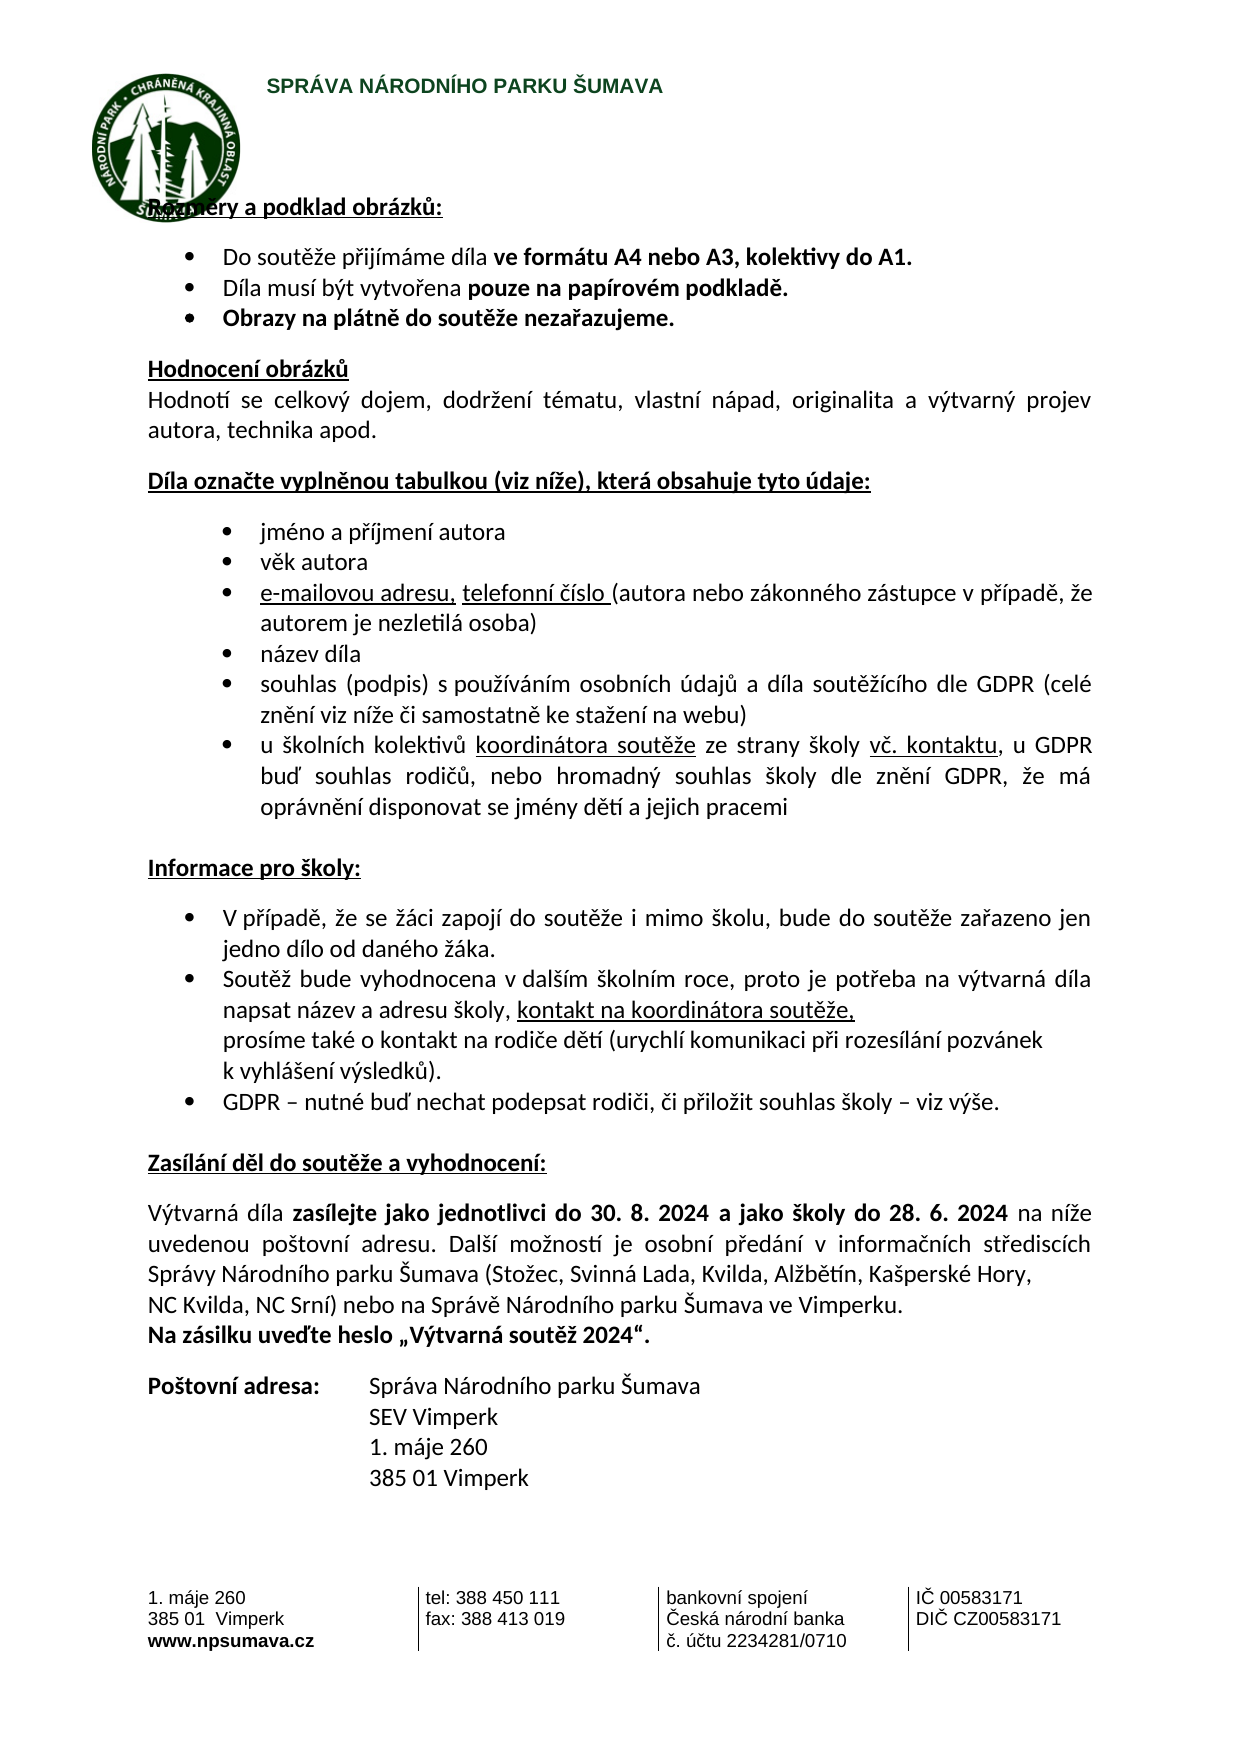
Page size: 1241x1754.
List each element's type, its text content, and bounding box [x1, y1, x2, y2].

text prosíme také o kontakt na rodiče dětí (urychlí komunikaci při rozesílání pozvánek [223, 1025, 1092, 1055]
text Rozměry a podklad obrázků: [148, 191, 1092, 221]
text Poštovní adresa: Správa Národního parku Šumava [148, 1371, 1092, 1401]
list jméno a příjmení autora [223, 516, 1092, 547]
text 1. máje 260 [295, 1432, 1092, 1462]
text k vyhlášení výsledků). [223, 1055, 1092, 1086]
list u školních kolektivů koordinátora soutěže ze strany školy vč. kontaktu, u GDPR buď souhlas rodičů, nebo hromadný souhlas školy dle znění GDPR, že má oprávnění disponovat se jmény dětí a jejich pracemi [223, 730, 1092, 821]
picture [92, 73, 241, 223]
list e-mailovou adresu, telefonní číslo (autora nebo zákonného zástupce v případě, že autorem je nezletilá osoba) [223, 577, 1092, 638]
list Obrazy na plátně do soutěže nezařazujeme. [185, 302, 1092, 333]
text 385 01 Vimperk [295, 1462, 1092, 1493]
list Soutěž bude vyhodnocena v dalším školním roce, proto je potřeba na výtvarná díla napsat název a adresu školy, kontakt na koordinátora soutěže, [185, 964, 1092, 1025]
list GDPR – nutné buď nechat podepsat rodiči, či přiložit souhlas školy – viz výše. [185, 1086, 1092, 1116]
text Hodnotí se celkový dojem, dodržení tématu, vlastní nápad, originalita a výtvarný projev autora, technika apod. [148, 384, 1092, 445]
text NC Kvilda, NC Srní) nebo na Správě Národního parku Šumava ve Vimperku. [148, 1289, 1092, 1320]
text Díla označte vyplněnou tabulkou (viz níže), která obsahuje tyto údaje: [148, 465, 1092, 496]
text Hodnocení obrázků [148, 353, 1092, 384]
list Díla musí být vytvořena pouze na papírovém podkladě. [185, 272, 1092, 302]
list V případě, že se žáci zapojí do soutěže i mimo školu, bude do soutěže zařazeno jen jedno dílo od daného žáka. [185, 903, 1092, 964]
list název díla [223, 638, 1092, 669]
list věk autora [223, 547, 1092, 577]
list Do soutěže přijímáme díla ve formátu A4 nebo A3, kolektivy do A1. [185, 241, 1092, 272]
text SEV Vimperk [295, 1401, 1092, 1432]
text Zasílání děl do soutěže a vyhodnocení: [148, 1147, 1092, 1177]
text Na zásilku uveďte heslo „Výtvarná soutěž 2024“. [148, 1320, 1092, 1350]
list souhlas (podpis) s používáním osobních údajů a díla soutěžícího dle GDPR (celé znění viz níže či samostatně ke stažení na webu) [223, 669, 1092, 730]
text Výtvarná díla zasílejte jako jednotlivci do 30. 8. 2024 a jako školy do 28. 6. 2024 na níže uvedenou poštovní adresu. Další možností je osobní předání v informačních střediscích Správy Národního parku Šumava (Stožec, Svinná Lada, Kvilda, Alžbětín, Kašperské Hory, [148, 1198, 1092, 1289]
text Informace pro školy: [148, 852, 1092, 882]
